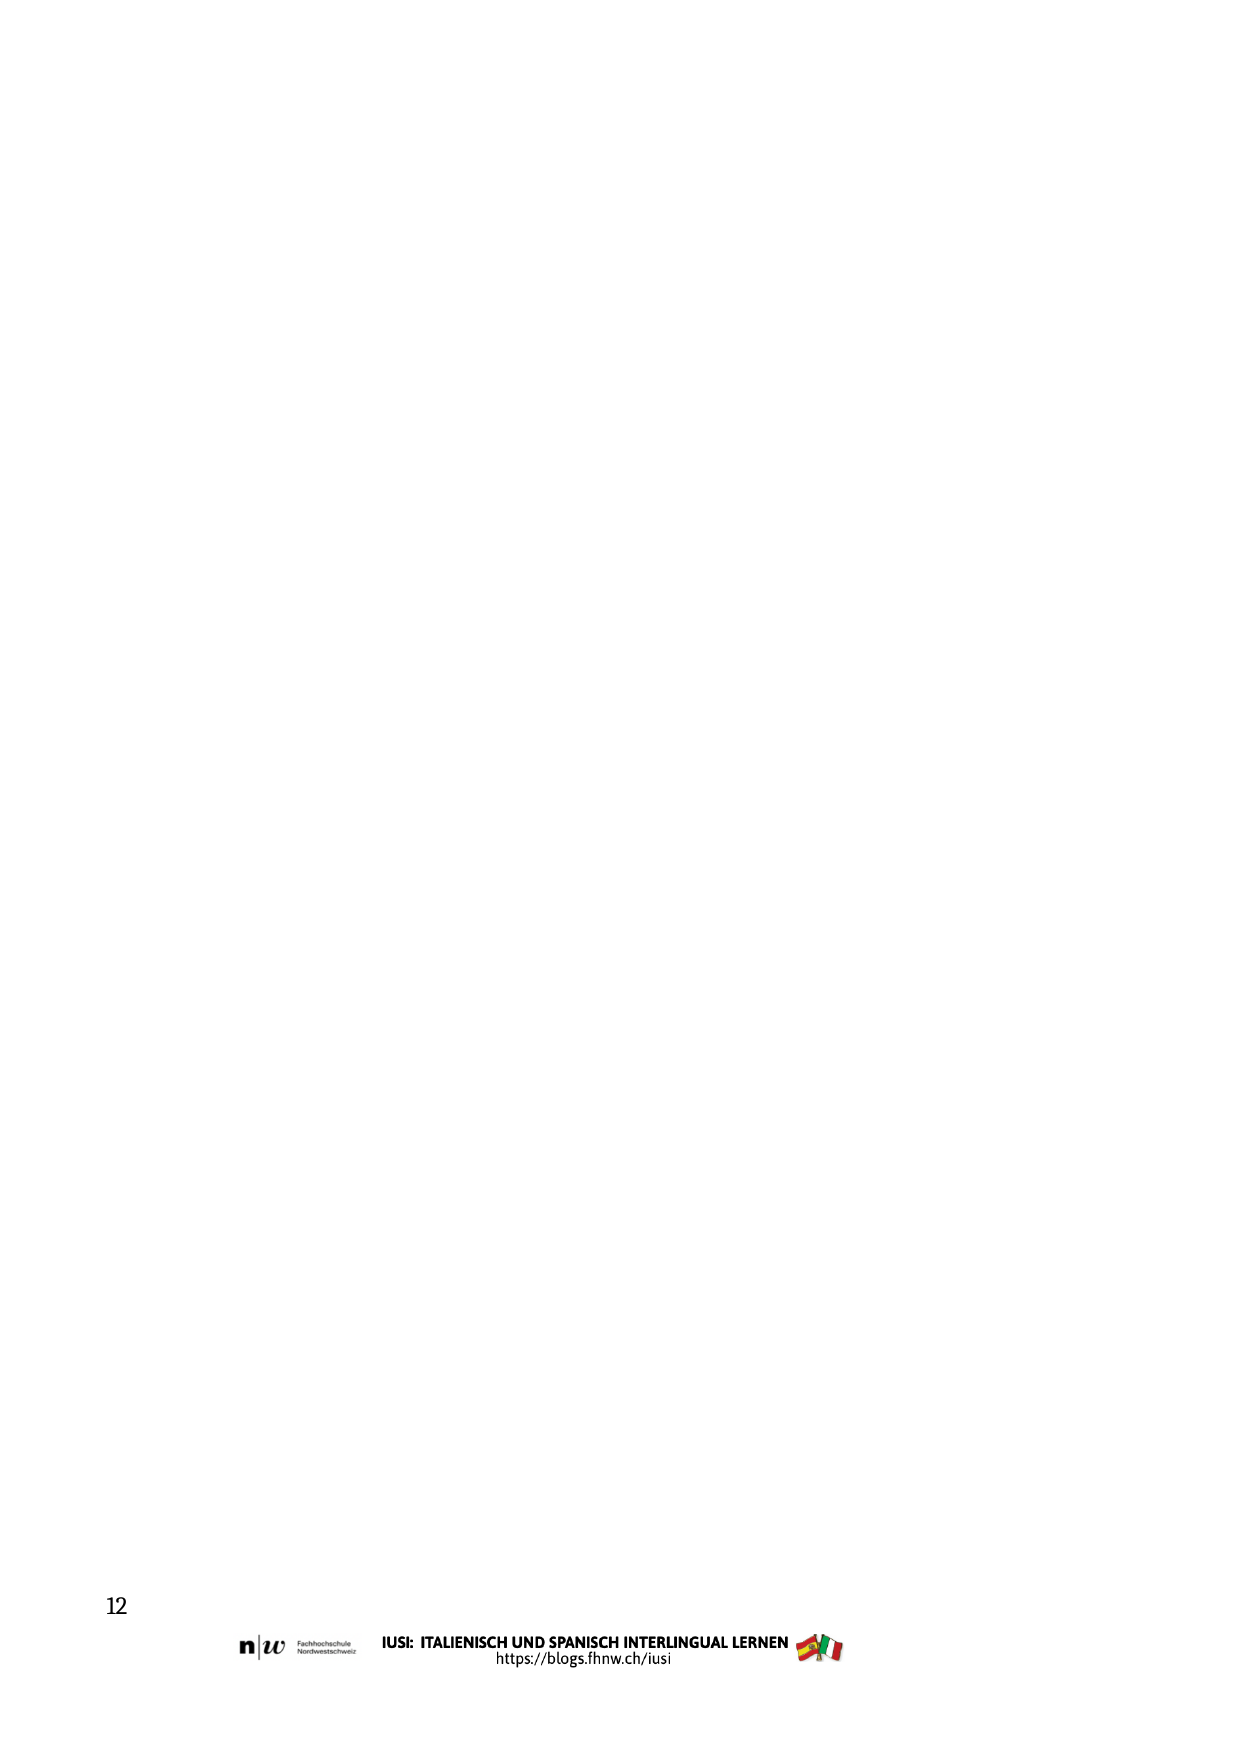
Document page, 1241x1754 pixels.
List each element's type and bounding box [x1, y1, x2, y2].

picture [223, 1620, 935, 1681]
